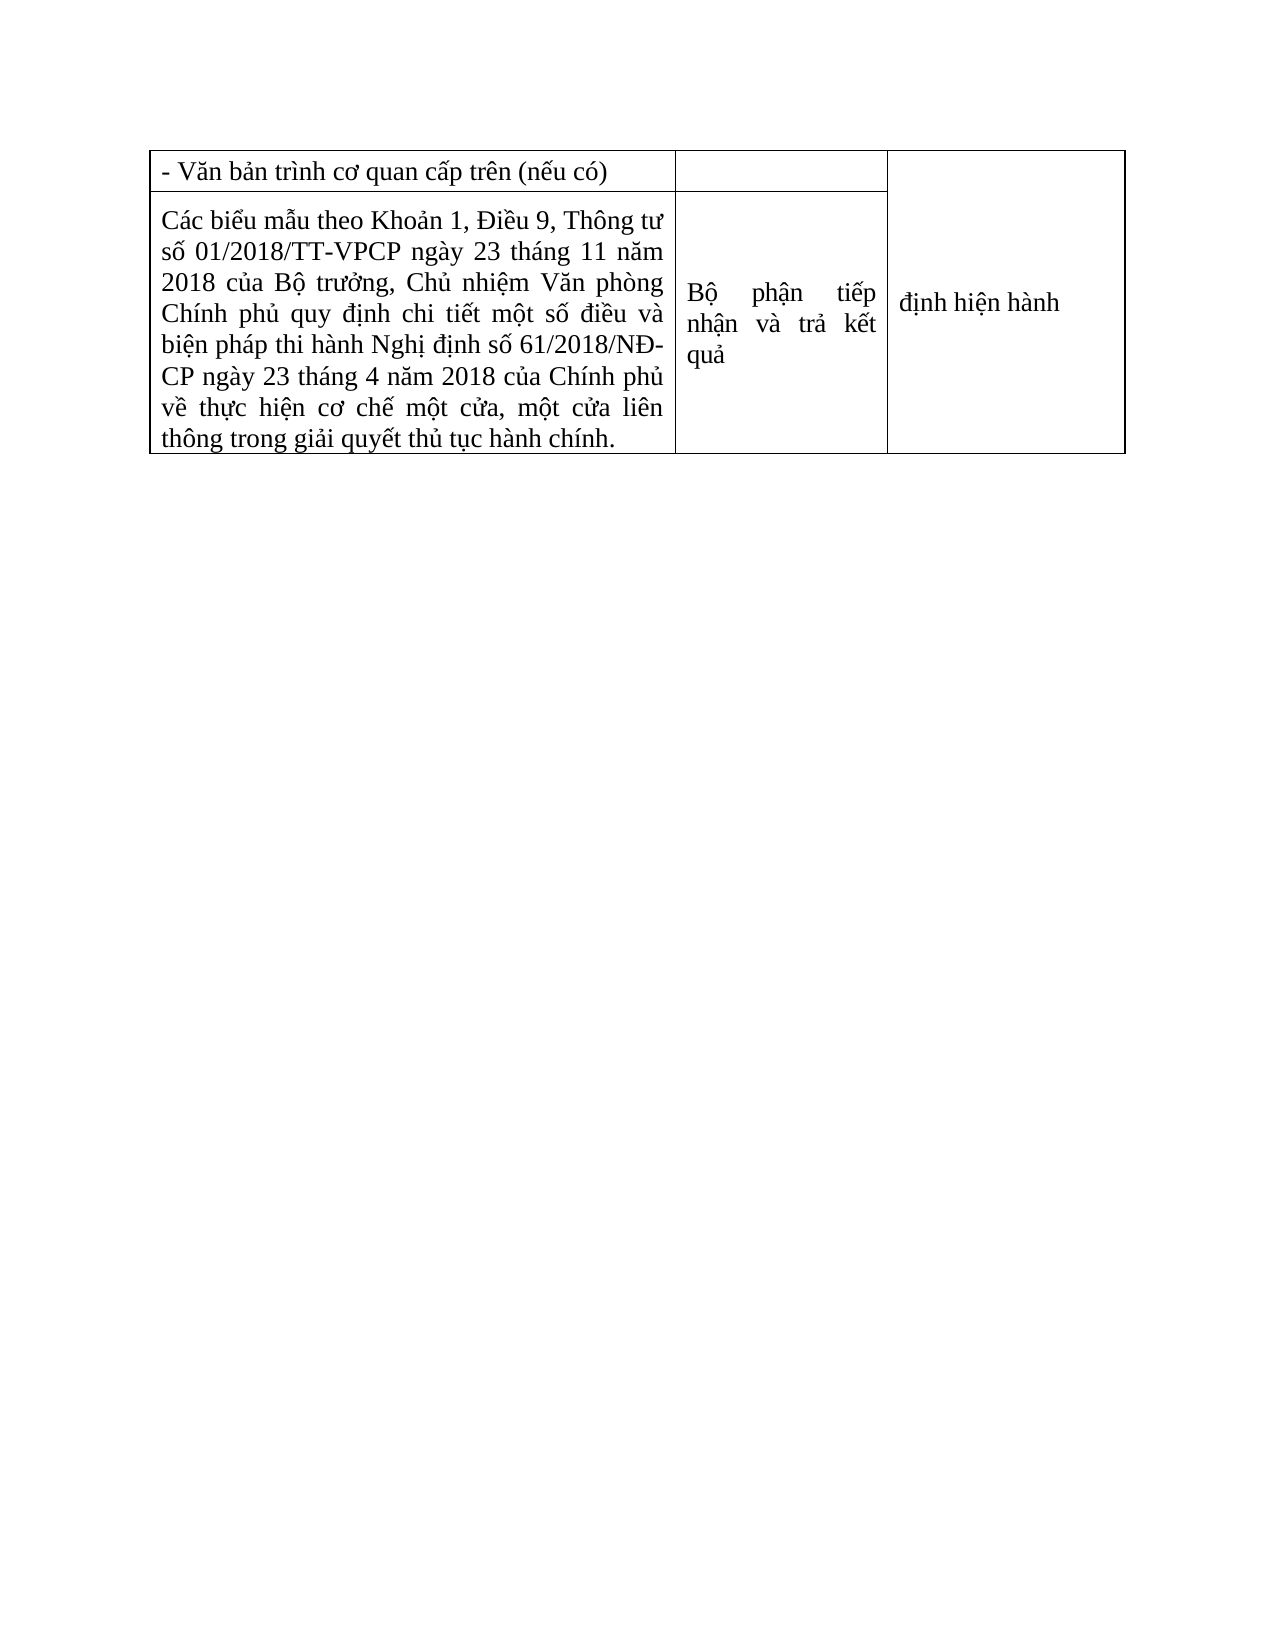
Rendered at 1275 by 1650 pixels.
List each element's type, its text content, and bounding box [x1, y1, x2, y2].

table_cell Bộ phận tiếp nhận và trả kết quả [676, 192, 887, 453]
table_cell Các biểu mẫu theo Khoản 1, Điều 9, Thông tư số 01/2018/TT-VPCP ngày 23 tháng 11 năm 2018 của Bộ trưởng, Chủ nhiệm Văn phòng Chính phủ quy định chi tiết một số điều và biện pháp thi hành Nghị định số 61/2018/NĐ-CP ngày 23 tháng 4 năm 2018 của Chính phủ về thực hiện cơ chế một cửa, một cửa liên thông trong giải quyết thủ tục hành chính. [151, 192, 675, 453]
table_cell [676, 151, 887, 191]
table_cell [888, 151, 1124, 453]
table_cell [151, 151, 675, 191]
